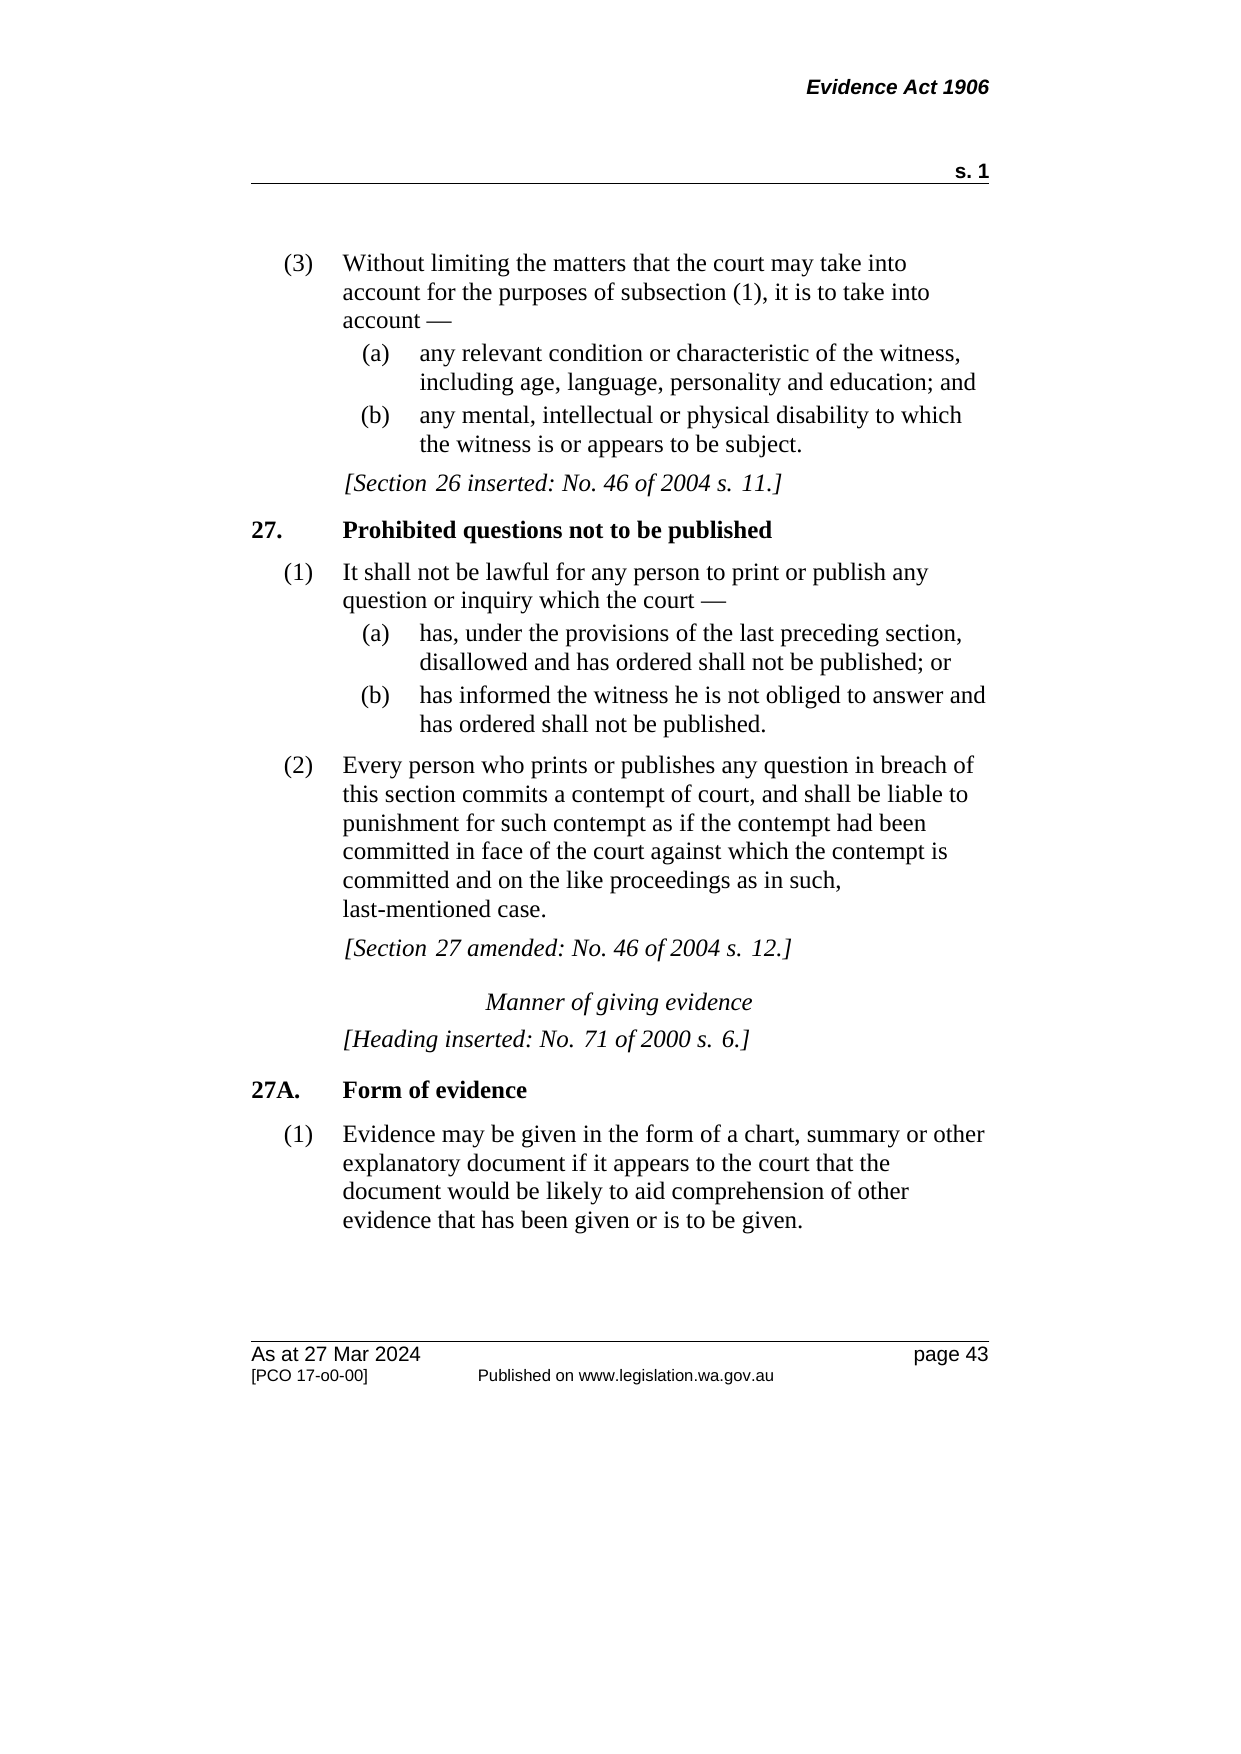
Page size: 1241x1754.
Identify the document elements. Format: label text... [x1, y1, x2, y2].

subtitle 27. Prohibited questions not to be published [251, 516, 989, 544]
text (1) It shall not be lawful for any person to print or publish any question or inquiry which the court — [251, 557, 989, 614]
text (a) any relevant condition or characteristic of the witness, including age, language, personality and education; and [251, 338, 989, 396]
subtitle [Heading inserted: No. 71 of 2000 s. 6.] [251, 1024, 989, 1053]
text (1) Evidence may be given in the form of a chart, summary or other explanatory document if it appears to the court that the document would be likely to aid comprehension of other evidence that has been given or is to be given. [251, 1119, 989, 1234]
text (a) has, under the provisions of the last preceding section, disallowed and has ordered shall not be published; or [251, 618, 989, 676]
text (2) Every person who prints or publishes any question in breach of this section commits a contempt of court, and shall be liable to punishment for such contempt as if the contempt had been committed in face of the court against which the contempt is committed and on the like proceedings as in such, last-mentioned case. [251, 750, 989, 923]
text (3) Without limiting the matters that the court may take into account for the purposes of subsection (1), it is to take into account — [251, 248, 989, 334]
text (b) any mental, intellectual or physical disability to which the witness is or appears to be subject. [251, 400, 989, 458]
subtitle Manner of giving evidence [251, 987, 989, 1016]
text [Section 26 inserted: No. 46 of 2004 s. 11.] [251, 468, 989, 497]
text [Section 27 amended: No. 46 of 2004 s. 12.] [251, 933, 989, 962]
subtitle 27A. Form of evidence [251, 1076, 989, 1104]
text (b) has informed the witness he is not obliged to answer and has ordered shall not be published. [251, 680, 989, 738]
